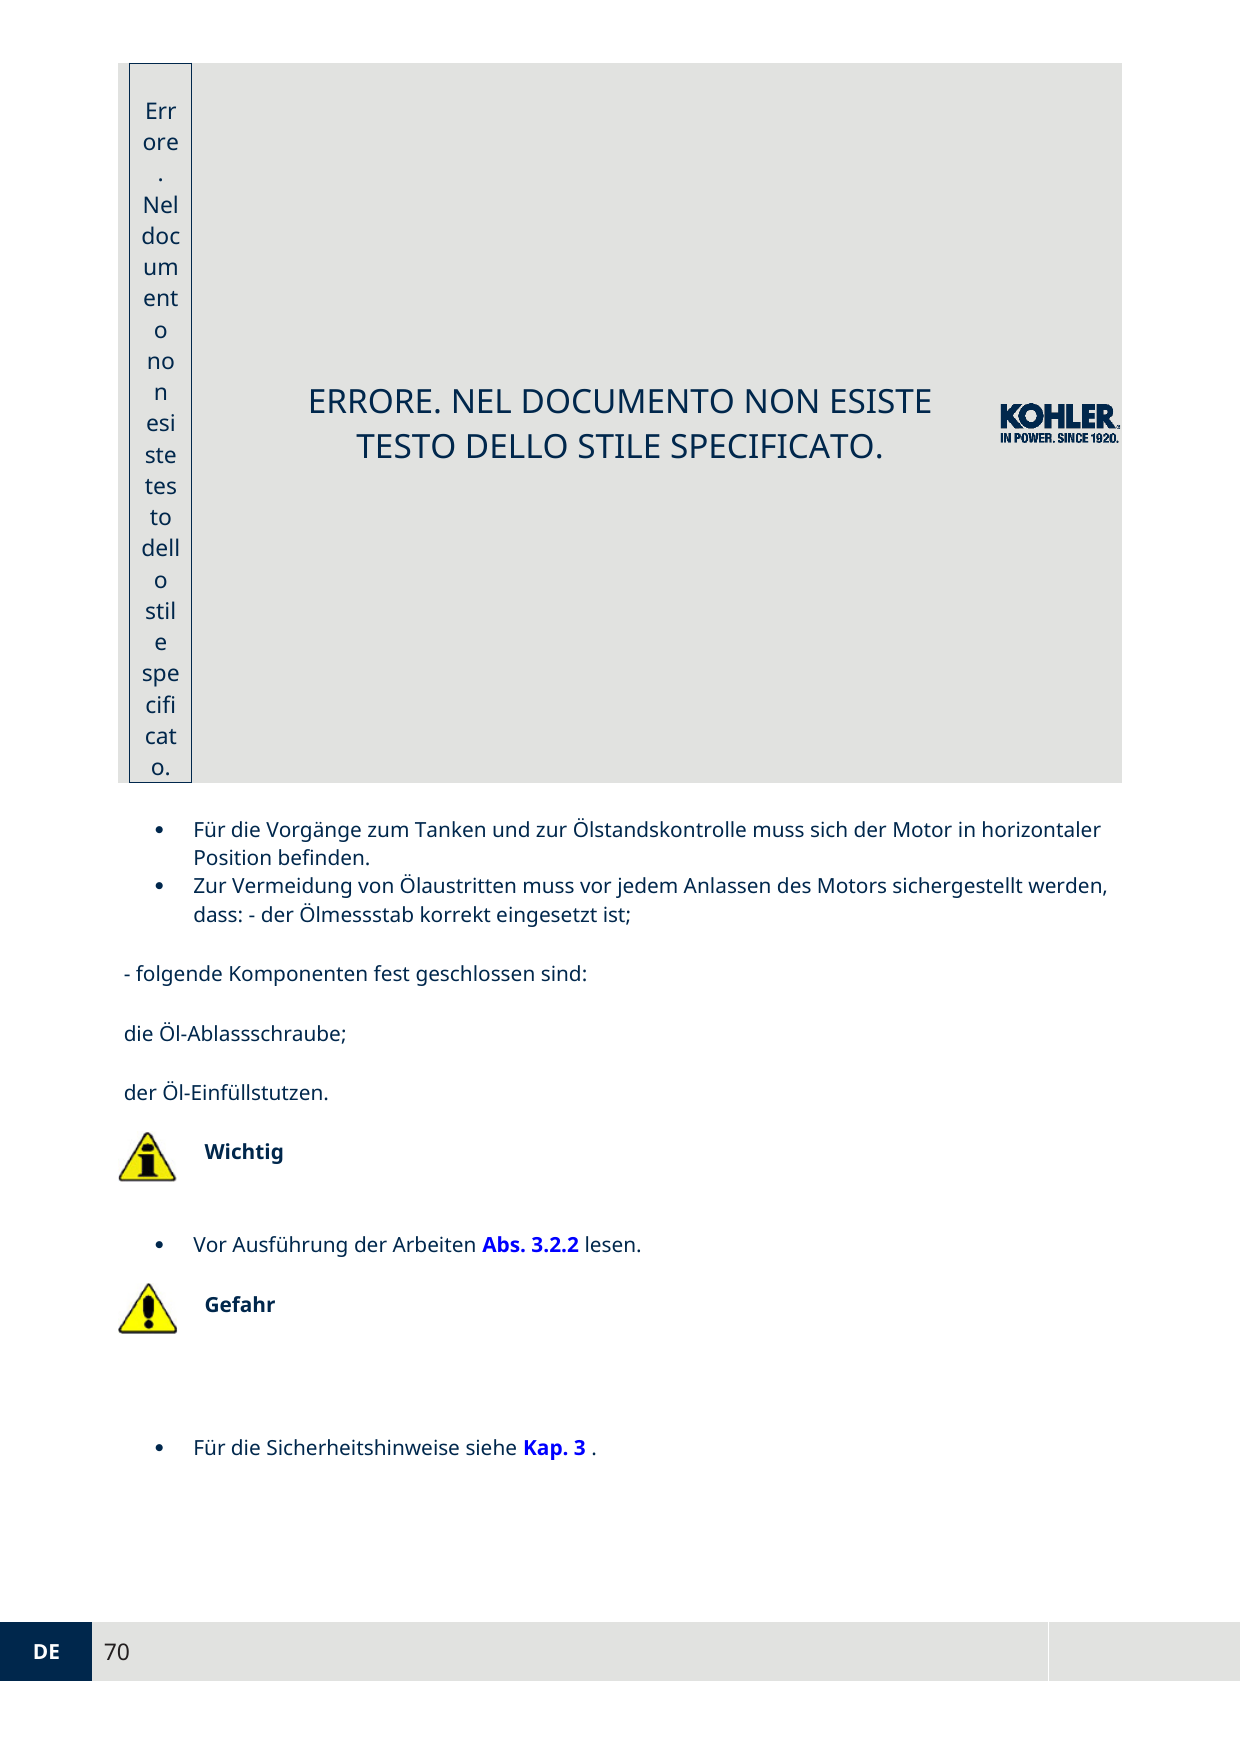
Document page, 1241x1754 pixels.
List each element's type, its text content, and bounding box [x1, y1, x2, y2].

text - folgende Komponenten fest geschlossen sind: [118, 959, 1122, 988]
list Für die Vorgänge zum Tanken und zur Ölstandskontrolle muss sich der Motor in horizontaler Position befinden. [156, 815, 1122, 872]
text die Öl-Ablassschraube; [118, 1019, 1122, 1047]
list Zur Vermeidung von Ölaustritten muss vor jedem Anlassen des Motors sichergestellt werden, dass: - der Ölmessstab korrekt eingesetzt ist; [156, 872, 1122, 928]
picture [1000, 403, 1121, 443]
list Für die Sicherheitshinweise siehe Kap. 3 . [156, 1433, 1122, 1461]
text Wichtig [178, 1137, 1122, 1166]
text Gefahr [178, 1290, 1122, 1318]
text der Öl-Einfüllstutzen. [118, 1078, 1122, 1107]
picture [118, 1131, 178, 1182]
list Vor Ausführung der Arbeiten Abs. 3.2.2 lesen. [156, 1230, 1122, 1259]
picture [118, 1283, 178, 1334]
